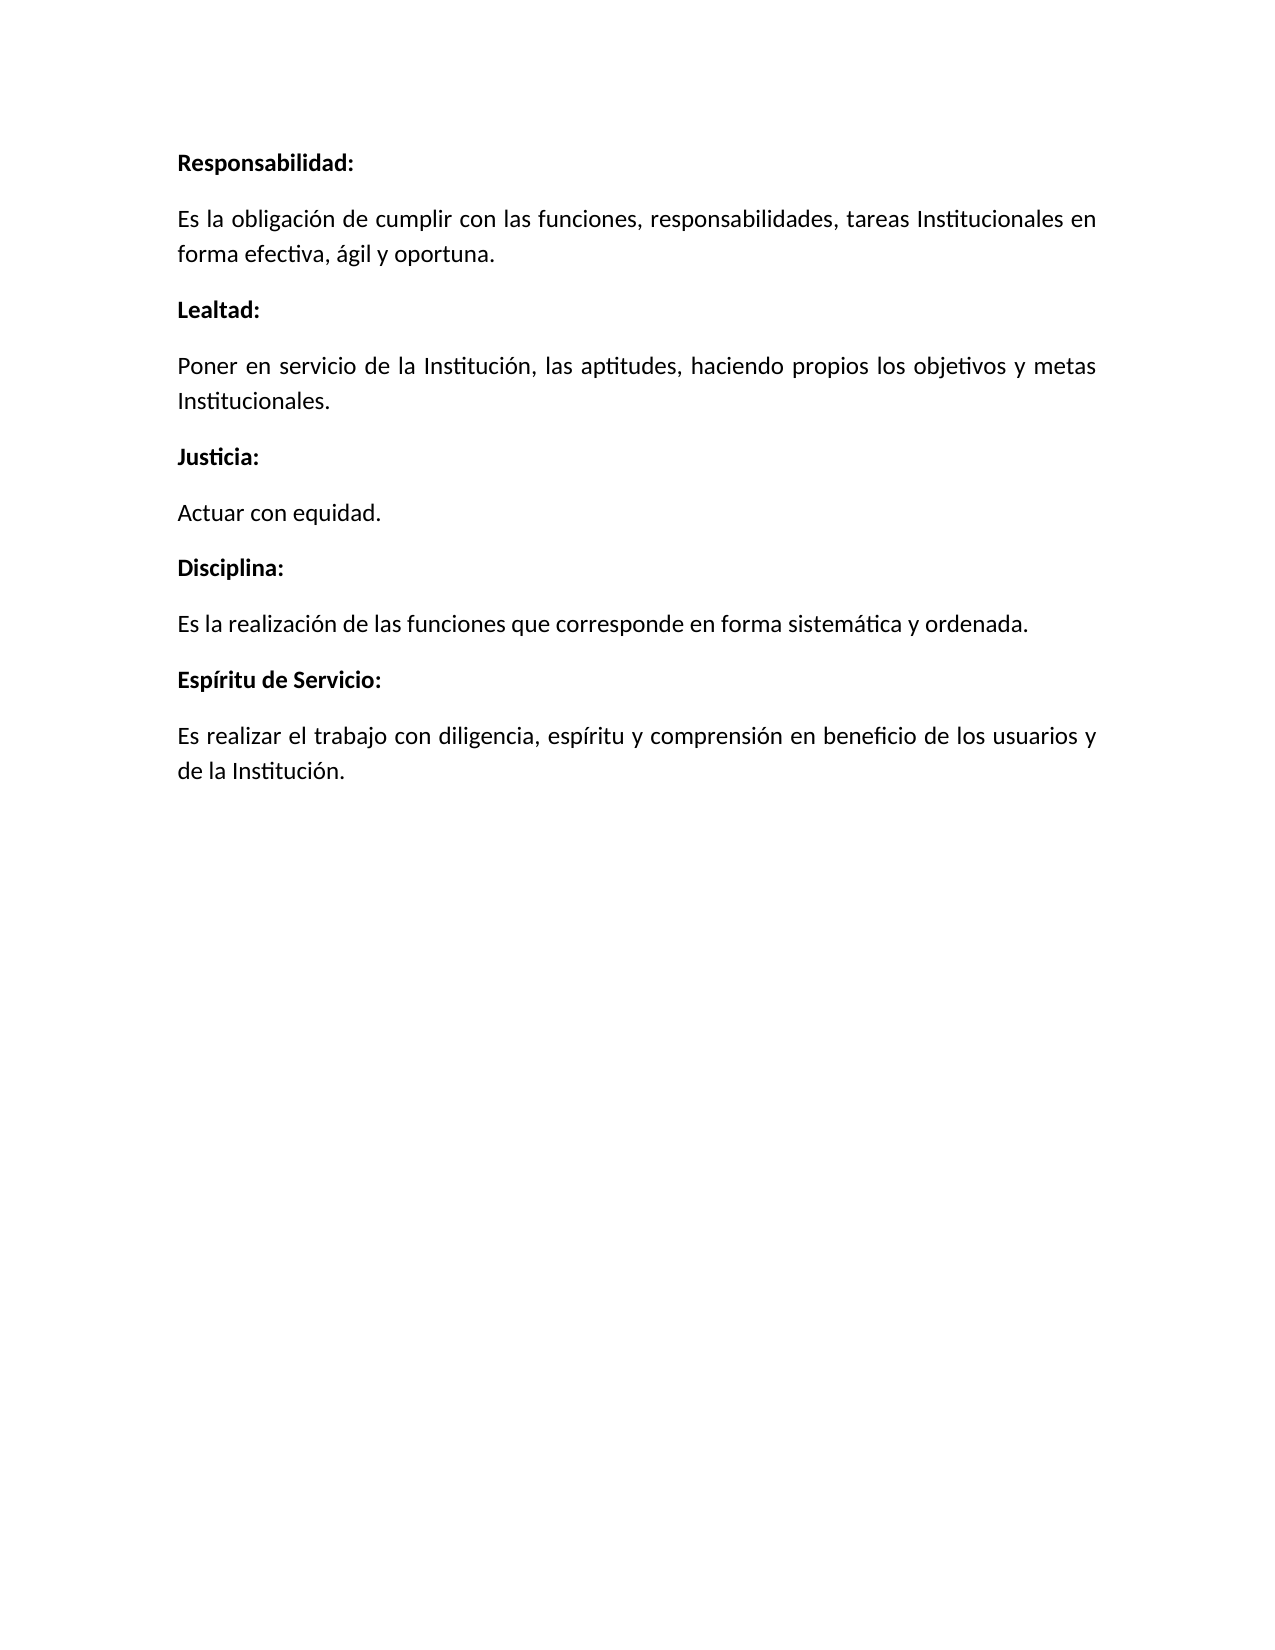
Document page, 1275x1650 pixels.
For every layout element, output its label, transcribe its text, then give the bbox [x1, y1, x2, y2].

text Disciplina: [177, 553, 1098, 583]
text Espíritu de Servicio: [177, 664, 1098, 695]
text Justicia: [177, 441, 1098, 471]
text Actuar con equidad. [177, 497, 1098, 527]
text Responsabilidad: [177, 148, 1098, 178]
text Lealtad: [177, 294, 1098, 325]
text Es realizar el trabajo con diligencia, espíritu y comprensión en beneficio de los usuarios y de la Institución. [177, 720, 1098, 786]
text Poner en servicio de la Institución, las aptitudes, haciendo propios los objetivos y metas Institucionales. [177, 350, 1098, 416]
text Es la obligación de cumplir con las funciones, responsabilidades, tareas Institucionales en forma efectiva, ágil y oportuna. [177, 203, 1098, 269]
text Es la realización de las funciones que corresponde en forma sistemática y ordenada. [177, 608, 1098, 639]
